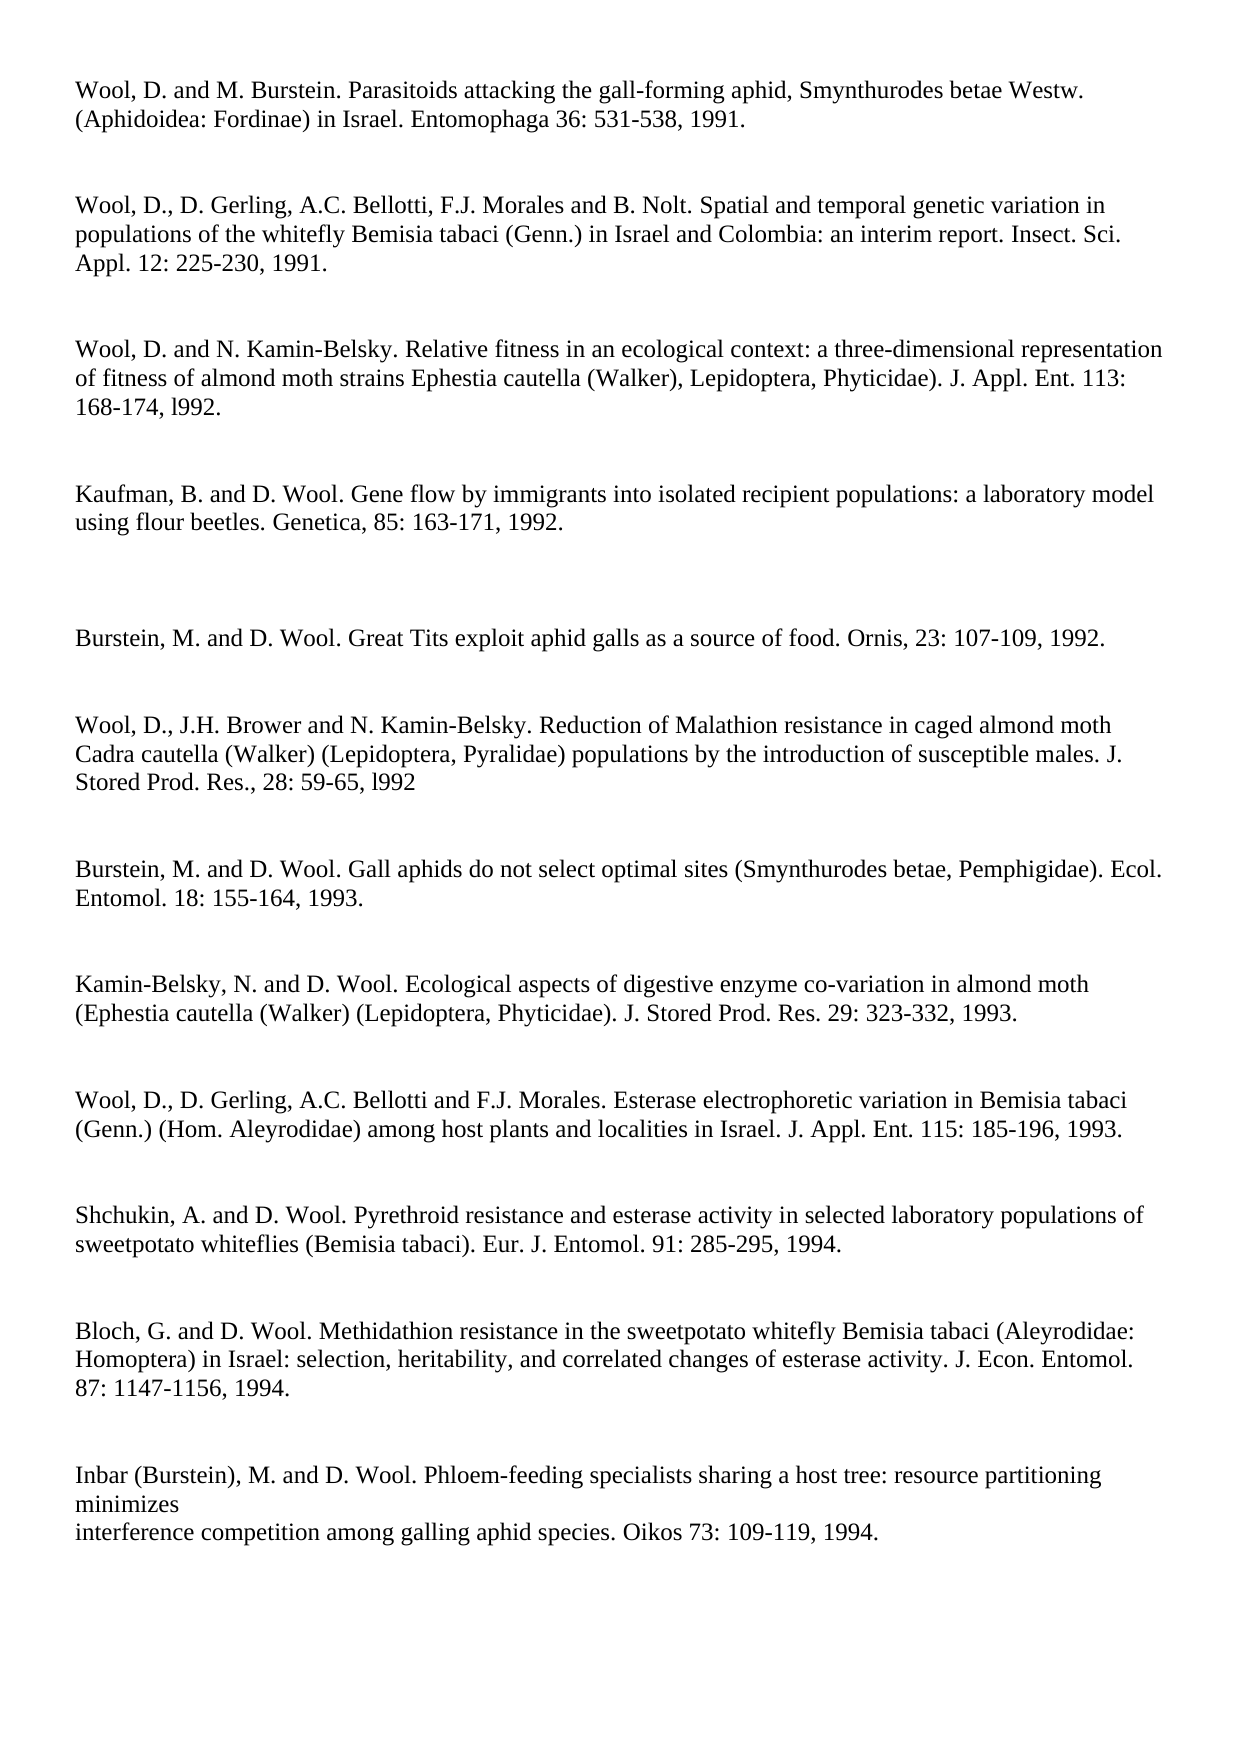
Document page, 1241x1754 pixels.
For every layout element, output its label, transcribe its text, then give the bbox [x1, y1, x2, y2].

text Burstein, M. and D. Wool. Great Tits exploit aphid galls as a source of food. Ornis, 23: 107-109, 1992. [75, 623, 1165, 681]
text Bloch, G. and D. Wool. Methidathion resistance in the sweetpotato whitefly Bemisia tabaci (Aleyrodidae: Homoptera) in Israel: selection, heritability, and correlated changes of esterase activity. J. Econ. Entomol. 87: 1147-1156, 1994. [75, 1316, 1165, 1431]
text Wool, D. and M. Burstein. Parasitoids attacking the gall-forming aphid, Smynthurodes betae Westw. (Aphidoidea: Fordinae) in Israel. Entomophaga 36: 531-538, 1991. [75, 75, 1165, 161]
text Shchukin, A. and D. Wool. Pyrethroid resistance and esterase activity in selected laboratory populations of sweetpotato whiteflies (Bemisia tabaci). Eur. J. Entomol. 91: 285-295, 1994. [75, 1200, 1165, 1287]
text Wool, D., D. Gerling, A.C. Bellotti and F.J. Morales. Esterase electrophoretic variation in Bemisia tabaci (Genn.) (Hom. Aleyrodidae) among host plants and localities in Israel. J. Appl. Ent. 115: 185-196, 1993. [75, 1085, 1165, 1171]
text Wool, D. and N. Kamin-Belsky. Relative fitness in an ecological context: a three-dimensional representation of fitness of almond moth strains Ephestia cautella (Walker), Lepidoptera, Phyticidae). J. Appl. Ent. 113: 168-174, l992. [75, 334, 1165, 449]
text Kamin-Belsky, N. and D. Wool. Ecological aspects of digestive enzyme co-variation in almond moth (Ephestia cautella (Walker) (Lepidoptera, Phyticidae). J. Stored Prod. Res. 29: 323-332, 1993. [75, 969, 1165, 1056]
text Kaufman, B. and D. Wool. Gene flow by immigrants into isolated recipient populations: a laboratory model using flour beetles. Genetica, 85: 163-171, 1992. [75, 479, 1165, 536]
text Burstein, M. and D. Wool. Gall aphids do not select optimal sites (Smynthurodes betae, Pemphigidae). Ecol. Entomol. 18: 155-164, 1993. [75, 854, 1165, 940]
text Wool, D., D. Gerling, A.C. Bellotti, F.J. Morales and B. Nolt. Spatial and temporal genetic variation in populations of the whitefly Bemisia tabaci (Genn.) in Israel and Colombia: an interim report. Insect. Sci. Appl. 12: 225-230, 1991. [75, 190, 1165, 305]
text Inbar (Burstein), M. and D. Wool. Phloem-feeding specialists sharing a host tree: resource partitioning minimizes interference competition among galling aphid species. Oikos 73: 109-119, 1994. [75, 1460, 1165, 1546]
text Wool, D., J.H. Brower and N. Kamin-Belsky. Reduction of Malathion resistance in caged almond moth Cadra cautella (Walker) (Lepidoptera, Pyralidae) populations by the introduction of susceptible males. J. Stored Prod. Res., 28: 59-65, l992 [75, 710, 1165, 825]
